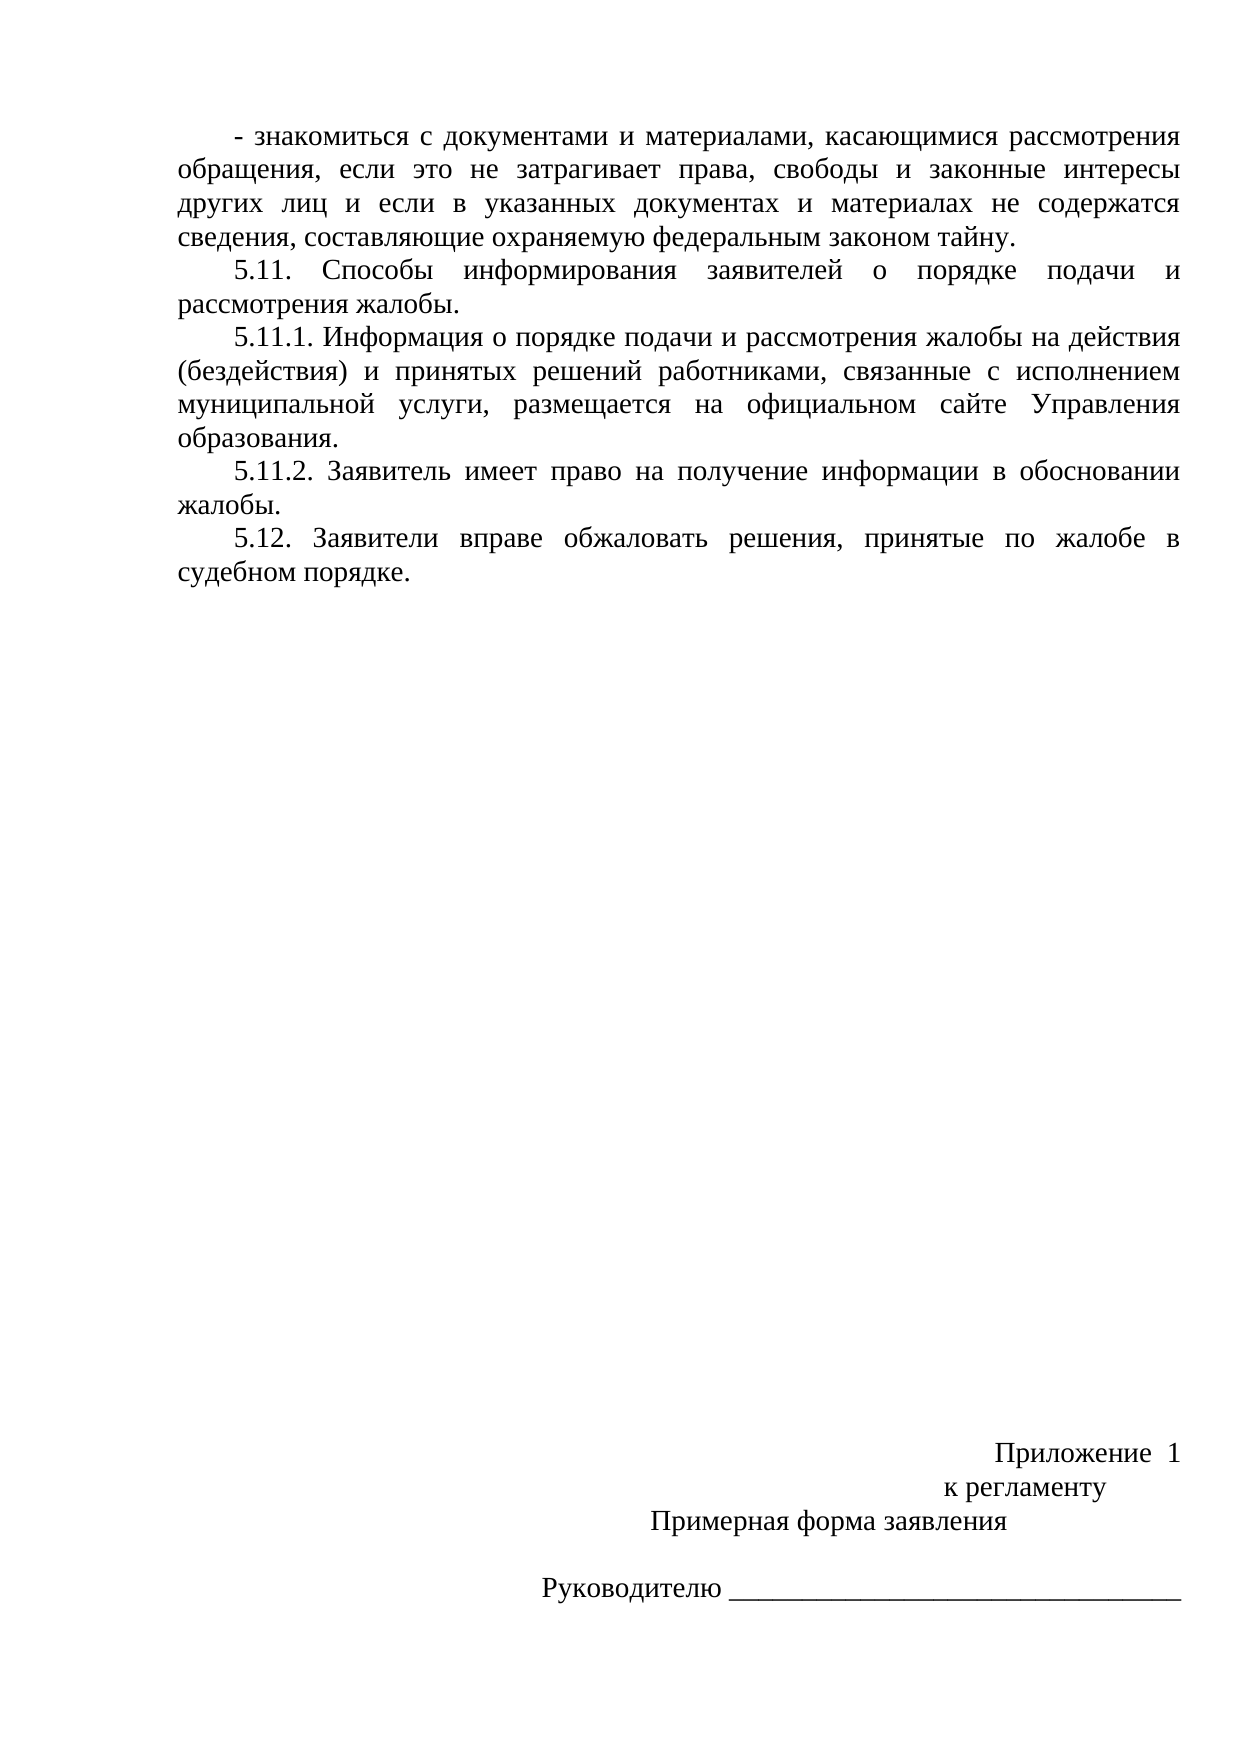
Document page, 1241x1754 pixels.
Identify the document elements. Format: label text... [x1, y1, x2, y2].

text Приложение 1 [177, 1436, 1181, 1469]
text - знакомиться с документами и материалами, касающимися рассмотрения обращения, если это не затрагивает права, свободы и законные интересы других лиц и если в указанных документах и материалах не содержатся сведения, составляющие охраняемую федеральным законом тайну. [177, 118, 1181, 252]
text 5.11.2. Заявитель имеет право на получение информации в обосновании жалобы. [177, 453, 1181, 521]
text 5.12. Заявители вправе обжаловать решения, принятые по жалобе в судебном порядке. [177, 521, 1181, 588]
text к регламенту [177, 1469, 1181, 1503]
text Примерная форма заявления [177, 1503, 1181, 1536]
text 5.11. Способы информирования заявителей о порядке подачи и рассмотрения жалобы. [177, 252, 1181, 319]
text 5.11.1. Информация о порядке подачи и рассмотрения жалобы на действия (бездействия) и принятых решений работниками, связанные с исполнением муниципальной услуги, размещается на официальном сайте Управления образования. [177, 319, 1181, 453]
text Руководителю _______________________________ [177, 1570, 1181, 1604]
